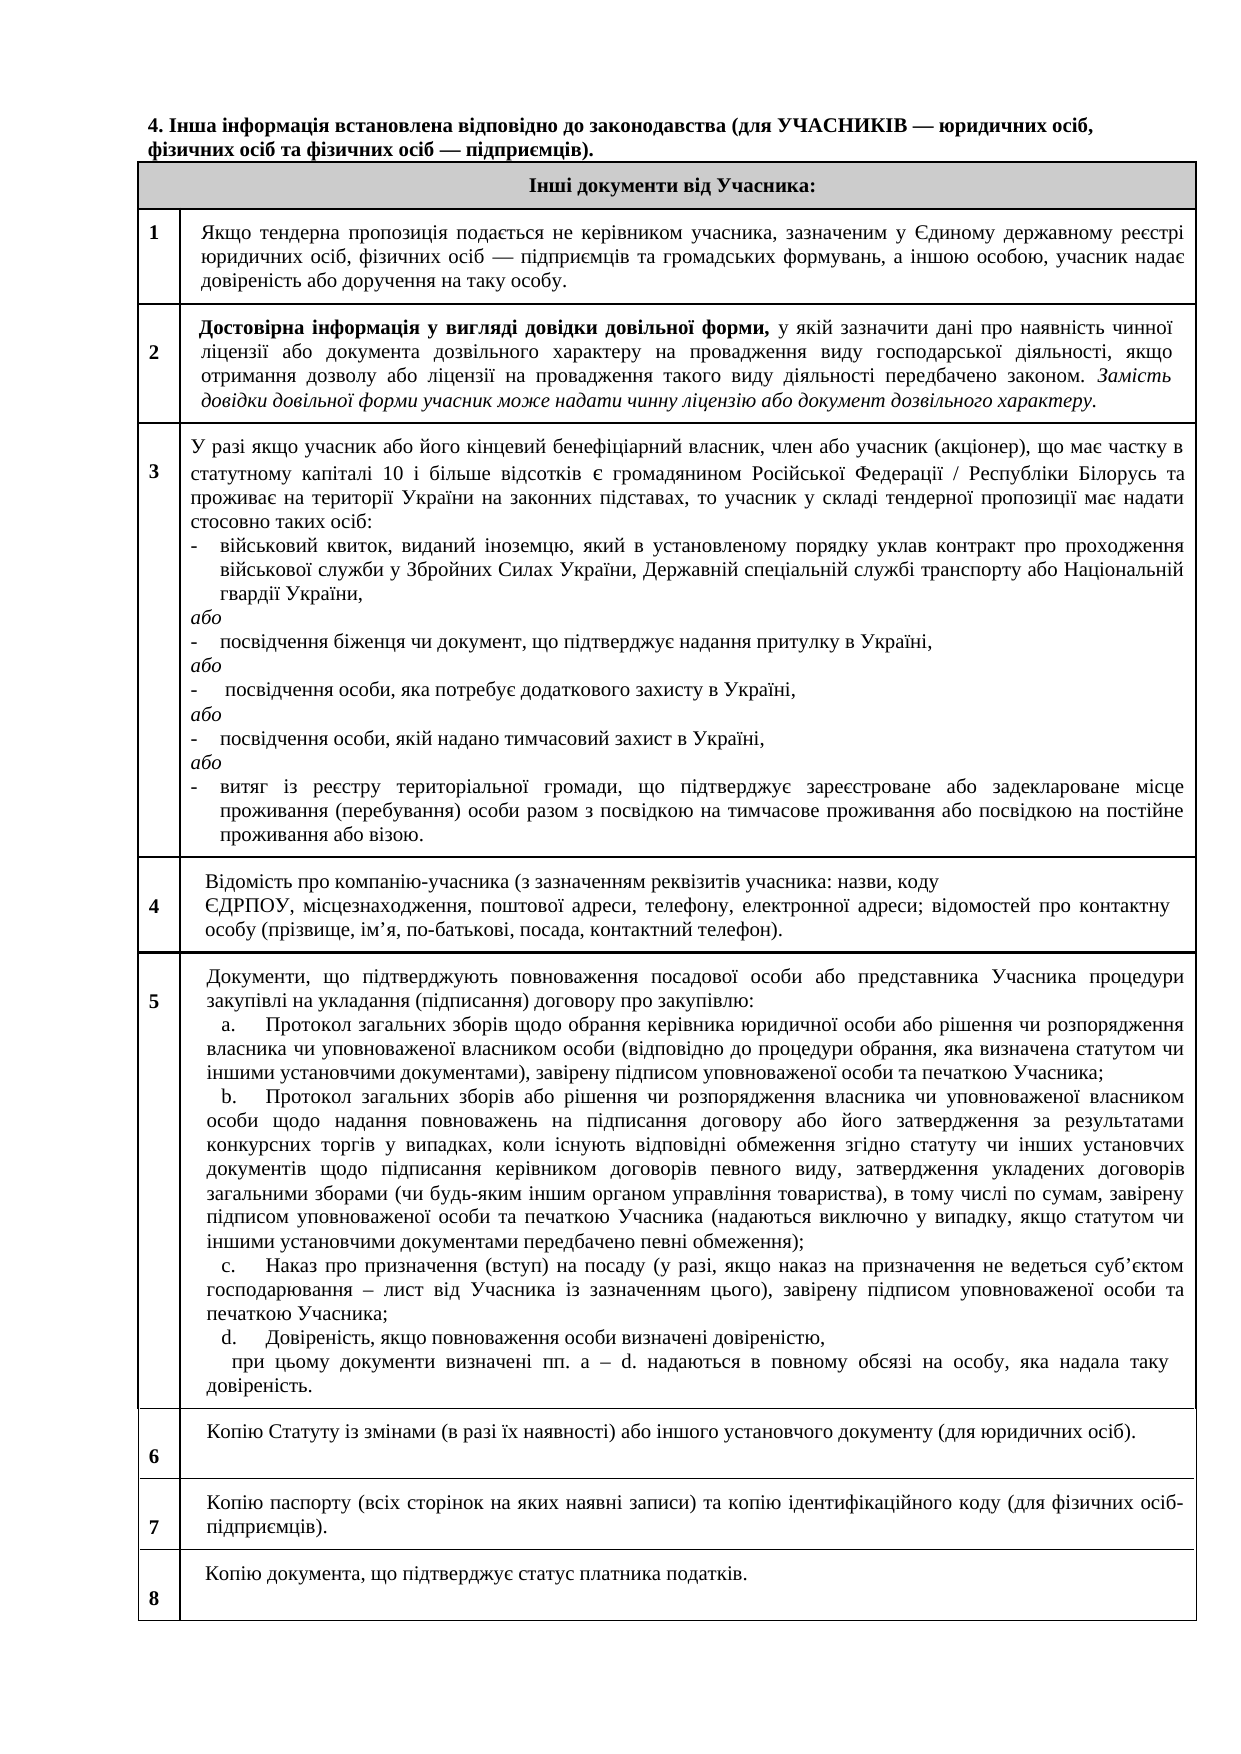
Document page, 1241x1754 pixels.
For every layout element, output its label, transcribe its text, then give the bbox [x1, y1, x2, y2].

table_cell 2 [139, 305, 179, 422]
table_cell Копію документа, що підтверджує статус платника податків. [181, 1549, 1196, 1620]
table_cell У разі якщо учасник або його кінцевий бенефіціарний власник, член або учасник (акціонер), що має частку в статутному капіталі 10 і більше відсотків є громадянином Російської Федерації / Республіки Білорусь та проживає на території України на законних підставах, то учасник у складі тендерної пропозиції має надати стосовно таких осіб: військовий квиток, виданий іноземцю, який в установленому порядку уклав контракт про проходження військової служби у Збройних Силах України, Державній спеціальній службі транспорту або Національній гвардії України, або посвідчення біженця чи документ, що підтверджує надання притулку в Україні, або посвідчення особи, яка потребує додаткового захисту в Україні, або посвідчення особи, якій надано тимчасовий захист в Україні, або витяг із реєстру територіальної громади, що підтверджує зареєстроване або задеклароване місце проживання (перебування) особи разом з посвідкою на тимчасове проживання або посвідкою на постійне проживання або візою. [181, 424, 1195, 856]
table_cell Копію Статуту із змінами (в разі їх наявності) або іншого установчого документу (для юридичних осіб). [181, 1408, 1196, 1478]
table_cell 4 [139, 858, 179, 951]
table_cell 3 [139, 424, 179, 856]
text 4. Інша інформація встановлена відповідно до законодавства (для УЧАСНИКІВ — юридичних осіб, фізичних осіб та фізичних осіб — підприємців). [148, 113, 1152, 161]
table_cell Якщо тендерна пропозиція подається не керівником учасника, зазначеним у Єдиному державному реєстрі юридичних осіб, фізичних осіб — підприємців та громадських формувань, а іншою особою, учасник надає довіреність або доручення на таку особу. [181, 210, 1195, 303]
table_cell Документи, що підтверджують повноваження посадової особи або представника Учасника процедури закупівлі на укладання (підписання) договору про закупівлю: Протокол загальних зборів щодо обрання керівника юридичної особи або рішення чи розпорядження власника чи уповноваженої власником особи (відповідно до процедури обрання, яка визначена статутом чи іншими установчими документами), завірену підписом уповноваженої особи та печаткою Учасника; Протокол загальних зборів або рішення чи розпорядження власника чи уповноваженої власником особи щодо надання повноважень на підписання договору або його затвердження за результатами конкурсних торгів у випадках, коли існують відповідні обмеження згідно статуту чи інших установчих документів щодо підписання керівником договорів певного виду, затвердження укладених договорів загальними зборами (чи будь-яким іншим органом управління товариства), в тому числі по сумам, завірену підписом уповноваженої особи та печаткою Учасника (надаються виключно у випадку, якщо статутом чи іншими установчими документами передбачено певні обмеження); Наказ про призначення (вступ) на посаду (у разі, якщо наказ на призначення не ведеться суб’єктом господарювання – лист від Учасника із зазначенням цього), завірену підписом уповноваженої особи та печаткою Учасника; Довіреність, якщо повноваження особи визначені довіреністю, при цьому документи визначені пп. a – d. надаються в повному обсязі на особу, яка надала таку довіреність. [181, 954, 1195, 1407]
table_cell Достовірна інформація у вигляді довідки довільної форми, у якій зазначити дані про наявність чинної ліцензії або документа дозвільного характеру на провадження виду господарської діяльності, якщо отримання дозволу або ліцензії на провадження такого виду діяльності передбачено законом. Замість довідки довільної форми учасник може надати чинну ліцензію або документ дозвільного характеру. [181, 305, 1195, 422]
table_header Інші документи від Учасника: [139, 163, 1195, 208]
table_cell 8 [139, 1550, 179, 1620]
table_cell Копію паспорту (всіх сторінок на яких наявні записи) та копію ідентифікаційного коду (для фізичних осіб-підприємців). [181, 1478, 1196, 1549]
table_cell 6 [139, 1409, 179, 1478]
table_cell 7 [139, 1479, 179, 1549]
table_cell 1 [139, 210, 179, 303]
table_cell Відомість про компанію-учасника (з зазначенням реквізитів учасника: назви, коду ЄДРПОУ, місцезнаходження, поштової адреси, телефону, електронної адреси; відомостей про контактну особу (прізвище, ім’я, по-батькові, посада, контактний телефон). [181, 858, 1195, 951]
table_cell 5 [139, 954, 179, 1407]
